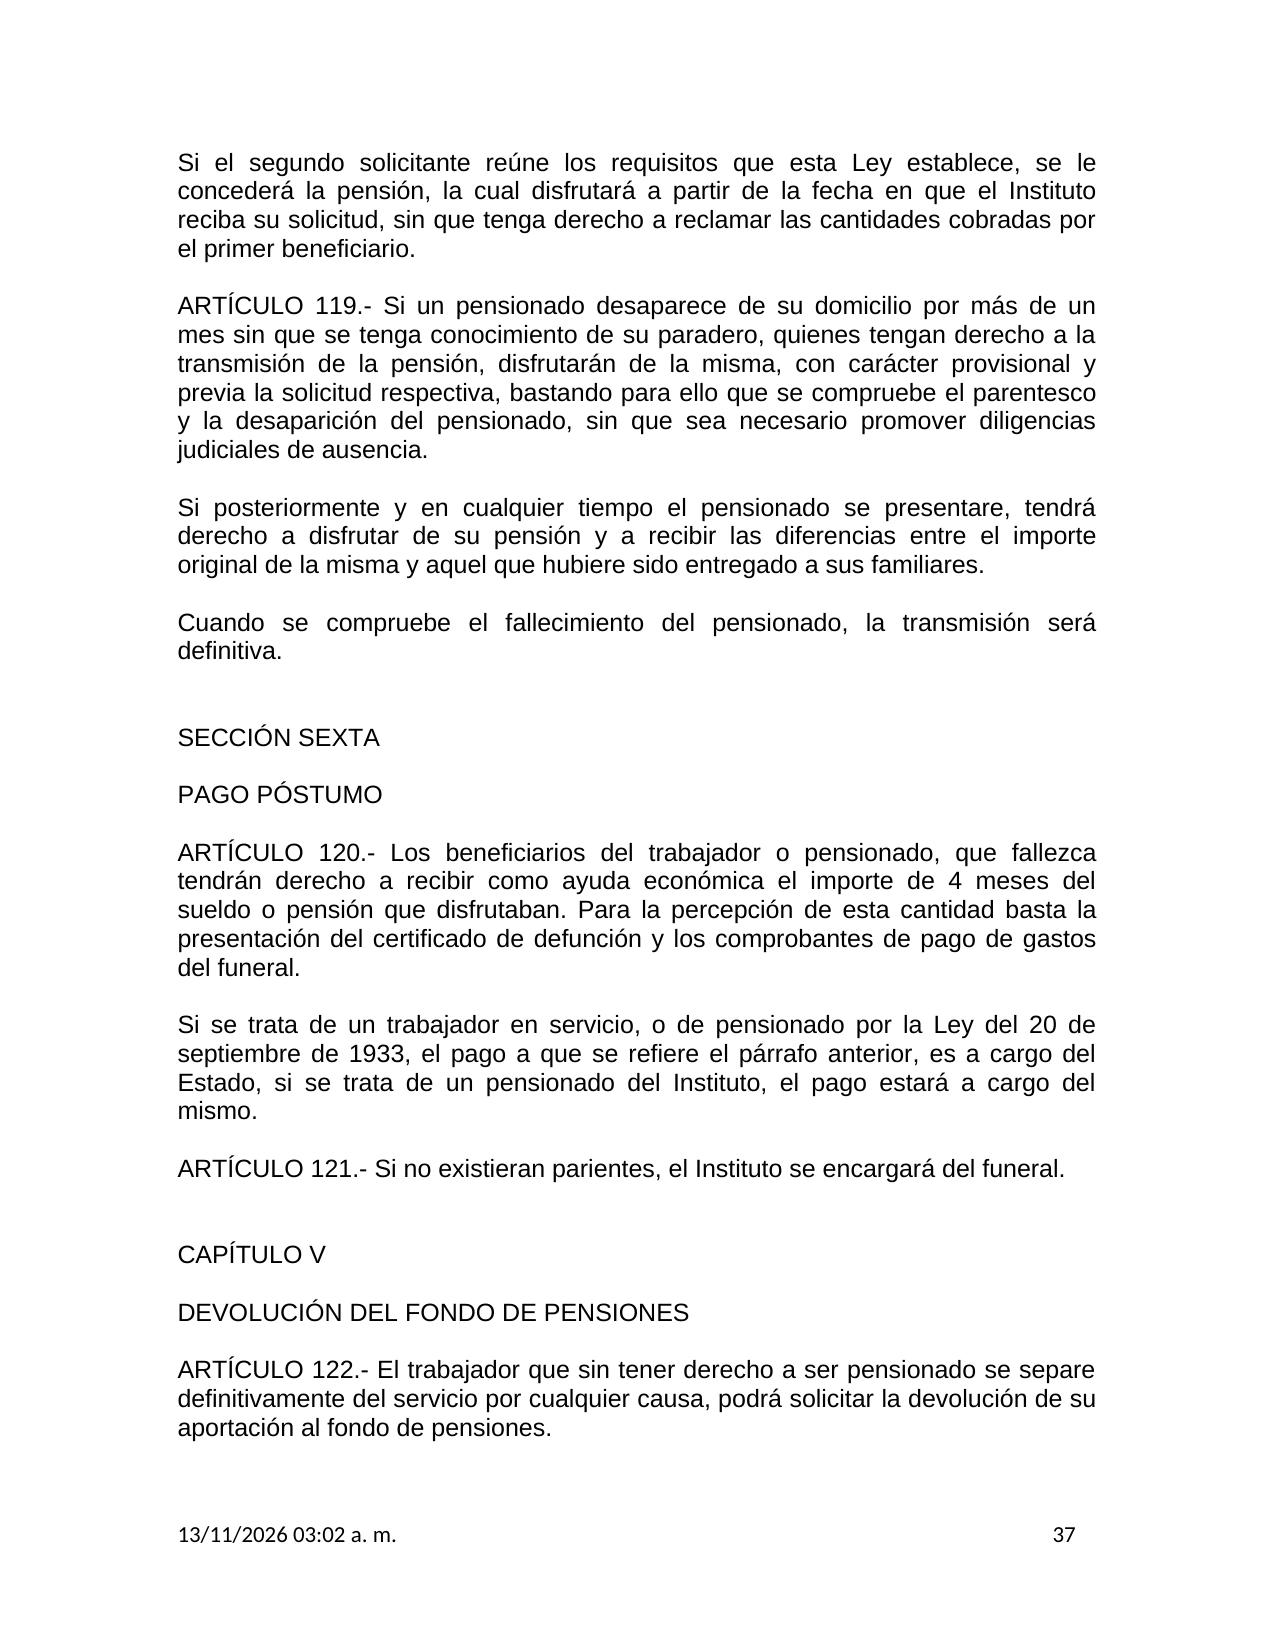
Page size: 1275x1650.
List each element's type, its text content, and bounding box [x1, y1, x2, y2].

text Si posteriormente y en cualquier tiempo el pensionado se presentare, tendrá derecho a disfrutar de su pensión y a recibir las diferencias entre el importe original de la misma y aquel que hubiere sido entregado a sus familiares. [177, 493, 1098, 579]
text Si se trata de un trabajador en servicio, o de pensionado por la Ley del 20 de septiembre de 1933, el pago a que se refiere el párrafo anterior, es a cargo del Estado, si se trata de un pensionado del Instituto, el pago estará a cargo del mismo. [177, 1010, 1098, 1125]
text ARTÍCULO 121.- Si no existieran parientes, el Instituto se encargará del funeral. [177, 1154, 1098, 1183]
text CAPÍTULO V [177, 1240, 1098, 1269]
text ARTÍCULO 119.- Si un pensionado desaparece de su domicilio por más de un mes sin que se tenga conocimiento de su paradero, quienes tengan derecho a la transmisión de la pensión, disfrutarán de la misma, con carácter provisional y previa la solicitud respectiva, bastando para ello que se compruebe el parentesco y la desaparición del pensionado, sin que sea necesario promover diligencias judiciales de ausencia. [177, 291, 1098, 464]
text Si el segundo solicitante reúne los requisitos que esta Ley establece, se le concederá la pensión, la cual disfrutará a partir de la fecha en que el Instituto reciba su solicitud, sin que tenga derecho a reclamar las cantidades cobradas por el primer beneficiario. [177, 148, 1098, 263]
text DEVOLUCIÓN DEL FONDO DE PENSIONES [177, 1298, 1098, 1326]
text ARTÍCULO 122.- El trabajador que sin tener derecho a ser pensionado se separe definitivamente del servicio por cualquier causa, podrá solicitar la devolución de su aportación al fondo de pensiones. [177, 1355, 1098, 1441]
text ARTÍCULO 120.- Los beneficiarios del trabajador o pensionado, que fallezca tendrán derecho a recibir como ayuda económica el importe de 4 meses del sueldo o pensión que disfrutaban. Para la percepción de esta cantidad basta la presentación del certificado de defunción y los comprobantes de pago de gastos del funeral. [177, 838, 1098, 981]
text PAGO PÓSTUMO [177, 780, 1098, 809]
text SECCIÓN SEXTA [177, 723, 1098, 751]
text Cuando se compruebe el fallecimiento del pensionado, la transmisión será definitiva. [177, 608, 1098, 665]
